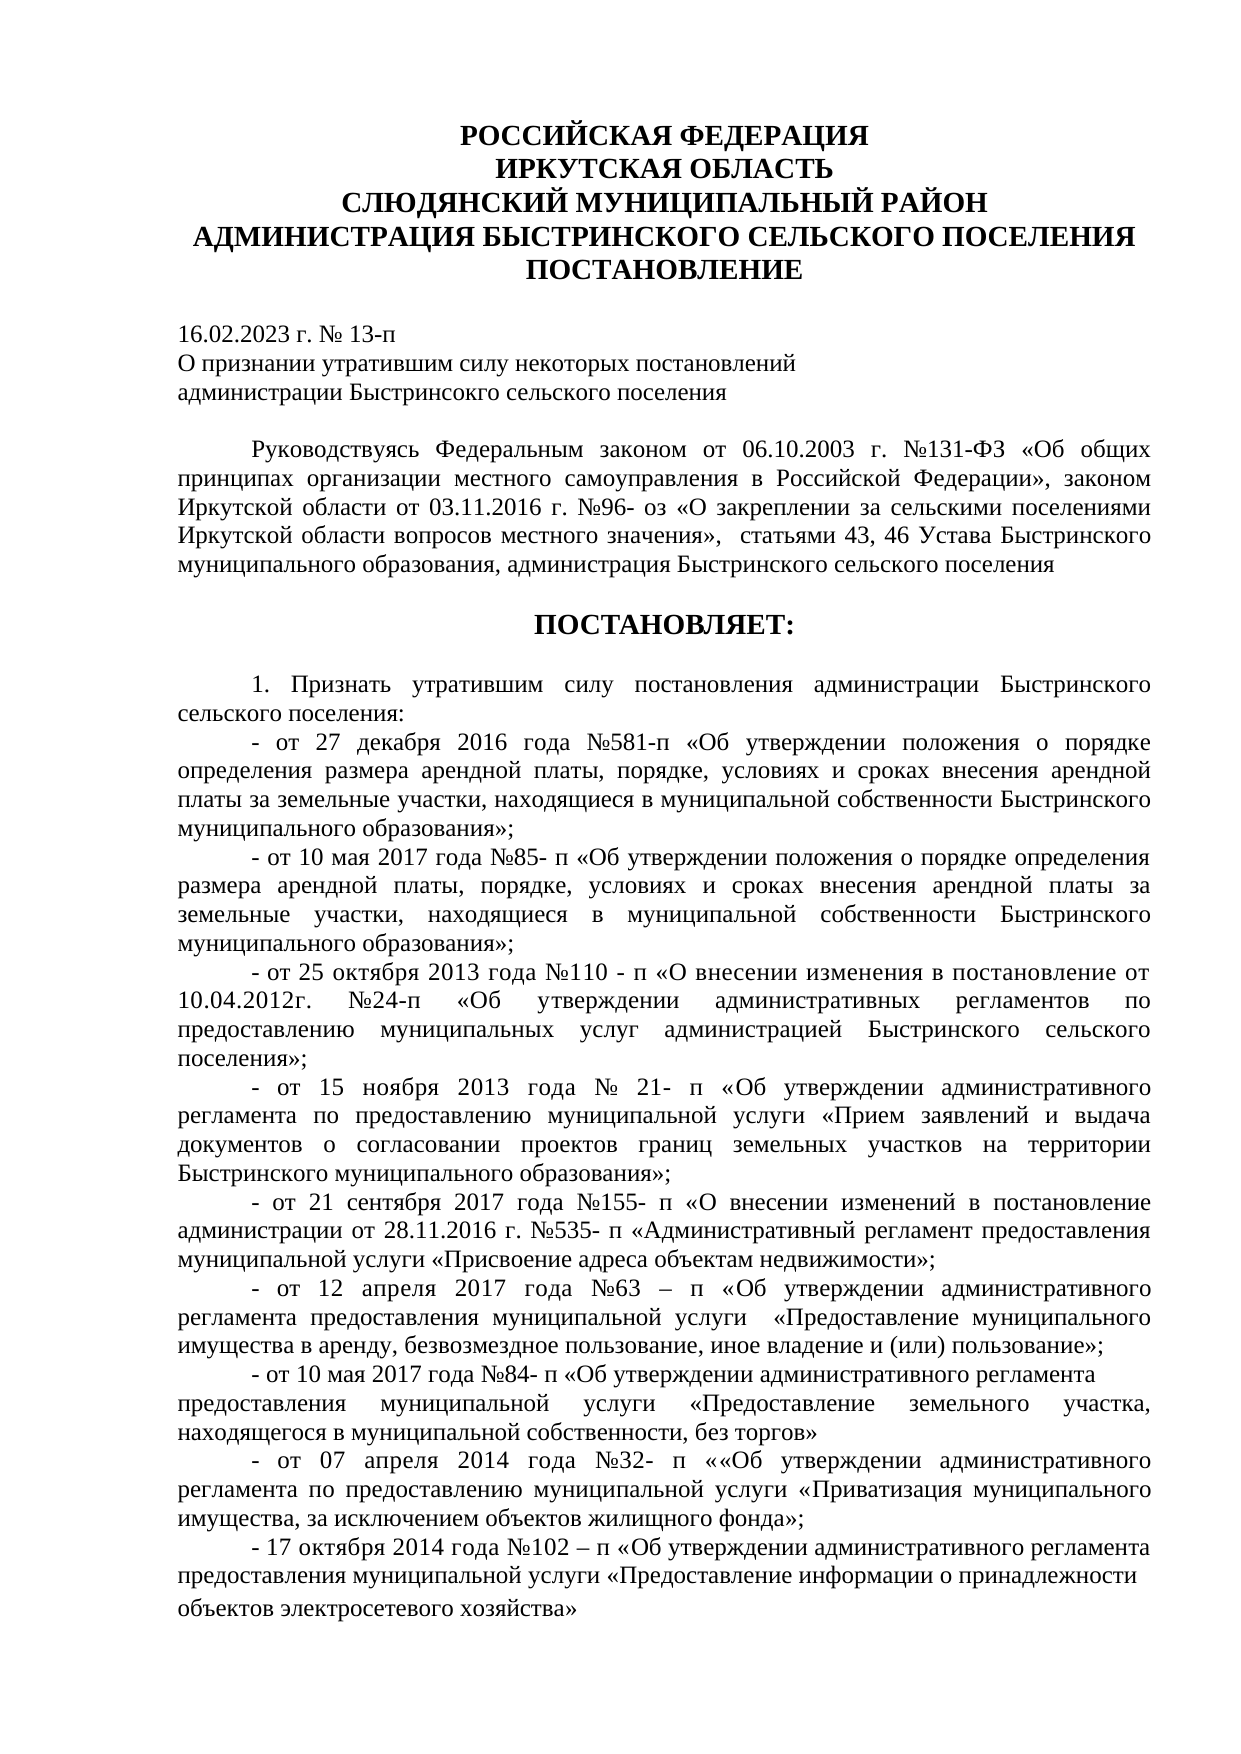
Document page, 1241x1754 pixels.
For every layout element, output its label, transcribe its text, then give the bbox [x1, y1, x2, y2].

text - от 15 ноября 2013 года № 21- п «Об утверждении административного регламента по предоставлению муниципальной услуги «Прием заявлений и выдача документов о согласовании проектов границ земельных участков на территории Быстринского муниципального образования»; [177, 1072, 1152, 1187]
text - от 25 октября 2013 года №110 - п «О внесении изменения в постановление от 10.04.2012г. №24-п «Об утверждении административных регламентов по предоставлению муниципальных услуг администрацией Быстринского сельского поселения»; [177, 957, 1152, 1072]
text - от 27 декабря 2016 года №581-п «Об утверждении положения о порядке определения размера арендной платы, порядке, условиях и сроках внесения арендной платы за земельные участки, находящиеся в муниципальной собственности Быстринского муниципального образования»; [177, 727, 1152, 842]
text СЛЮДЯНСКИЙ МУНИЦИПАЛЬНЫЙ РАЙОН [177, 185, 1152, 219]
text - 17 октября 2014 года №102 – п «Об утверждении административного регламента [177, 1532, 1152, 1560]
text объектов электросетевого хозяйства» [177, 1593, 1152, 1622]
text ПОСТАНОВЛЕНИЕ [177, 252, 1152, 286]
text - от 10 мая 2017 года №84- п «Об утверждении административного регламента [177, 1359, 1152, 1388]
text предоставления муниципальной услуги «Предоставление информации о принадлежности [177, 1560, 1152, 1589]
text РОССИЙСКАЯ ФЕДЕРАЦИЯ [177, 118, 1152, 152]
text ИРКУТСКАЯ ОБЛАСТЬ [177, 152, 1152, 185]
text 1. Признать утратившим силу постановления администрации Быстринского сельского поселения: [177, 669, 1152, 727]
text - от 10 мая 2017 года №85- п «Об утверждении положения о порядке определения размера арендной платы, порядке, условиях и сроках внесения арендной платы за земельные участки, находящиеся в муниципальной собственности Быстринского муниципального образования»; [177, 842, 1152, 957]
text АДМИНИСТРАЦИЯ БЫСТРИНСКОГО СЕЛЬСКОГО ПОСЕЛЕНИЯ [177, 219, 1152, 252]
text Руководствуясь Федеральным законом от 06.10.2003 г. №131-ФЗ «Об общих принципах организации местного самоуправления в Российской Федерации», законом Иркутской области от 03.11.2016 г. №96- оз «О закреплении за сельскими поселениями Иркутской области вопросов местного значения», статьями 43, 46 Устава Быстринского муниципального образования, администрация Быстринского сельского поселения [177, 434, 1152, 578]
text О признании утратившим силу некоторых постановлений [177, 348, 1152, 377]
text ПОСТАНОВЛЯЕТ: [177, 607, 1152, 640]
text 16.02.2023 г. № 13-п [177, 319, 1152, 348]
text - от 21 сентября 2017 года №155- п «О внесении изменений в постановление администрации от 28.11.2016 г. №535- п «Административный регламент предоставления муниципальной услуги «Присвоение адреса объектам недвижимости»; [177, 1187, 1152, 1273]
text администрации Быстринсокго сельского поселения [177, 377, 1152, 406]
text - от 12 апреля 2017 года №63 – п «Об утверждении административного регламента предоставления муниципальной услуги «Предоставление муниципального имущества в аренду, безвозмездное пользование, иное владение и (или) пользование»; [177, 1273, 1152, 1359]
text - от 07 апреля 2014 года №32- п ««Об утверждении административного регламента по предоставлению муниципальной услуги «Приватизация муниципального имущества, за исключением объектов жилищного фонда»; [177, 1445, 1152, 1532]
text предоставления муниципальной услуги «Предоставление земельного участка, находящегося в муниципальной собственности, без торгов» [177, 1388, 1152, 1445]
